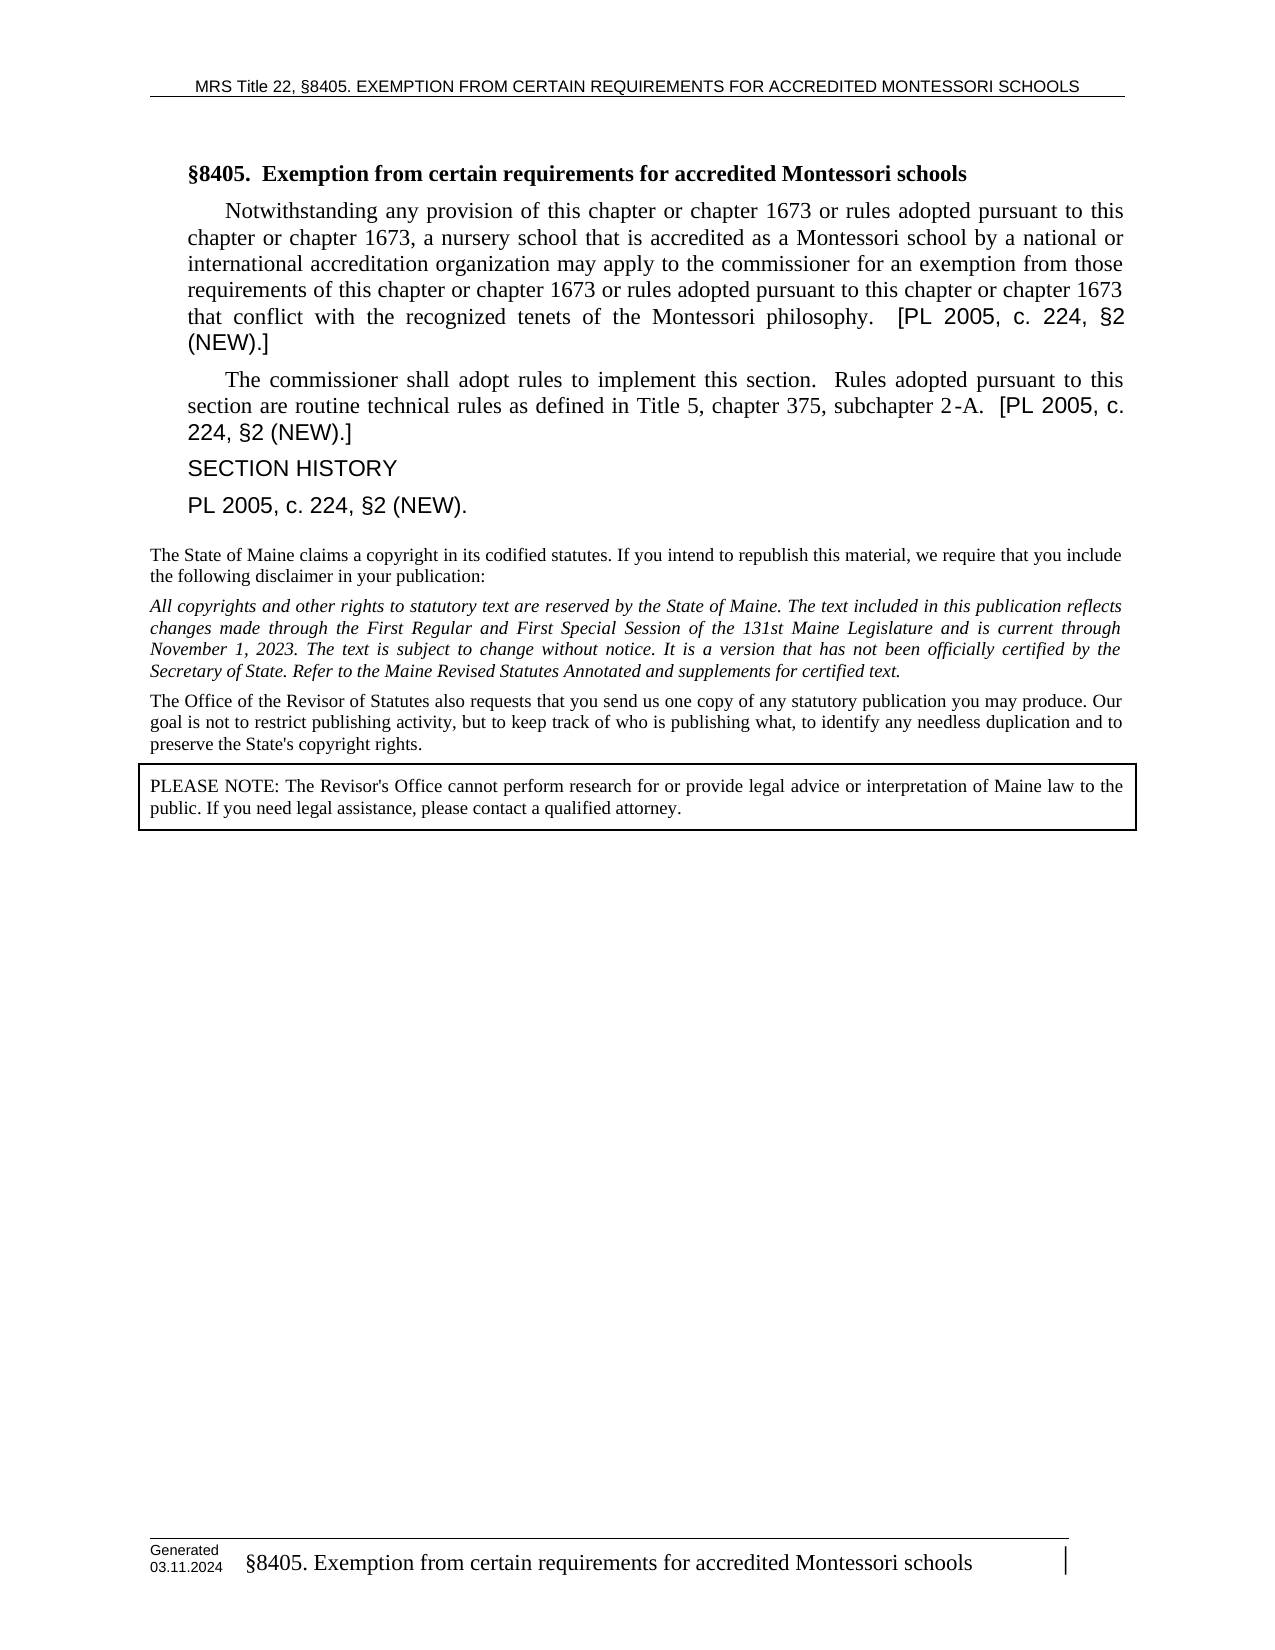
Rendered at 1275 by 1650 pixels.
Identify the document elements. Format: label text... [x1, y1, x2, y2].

text The State of Maine claims a copyright in its codified statutes. If you intend to republish this material, we require that you include the following disclaimer in your publication: [150, 543, 1125, 587]
text §8405. Exemption from certain requirements for accredited Montessori schools [187, 160, 1125, 187]
text The commissioner shall adopt rules to implement this section. Rules adopted pursuant to this section are routine technical rules as defined in Title 5, chapter 375, subchapter 2‑A. [PL 2005, c. 224, §2 (NEW).] [187, 366, 1125, 445]
text PL 2005, c. 224, §2 (NEW). [187, 492, 1125, 518]
text All copyrights and other rights to statutory text are reserved by the State of Maine. The text included in this publication reflects changes made through the First Regular and First Special Session of the 131st Maine Legislature and is current through November 1, 2023 . The text is subject to change without notice. It is a version that has not been officially certified by the Secretary of State. Refer to the Maine Revised Statutes Annotated and supplements for certified text. [150, 595, 1125, 681]
text SECTION HISTORY [187, 455, 1125, 482]
text The Office of the Revisor of Statutes also requests that you send us one copy of any statutory publication you may produce. Our goal is not to restrict publishing activity, but to keep track of who is publishing what, to identify any needless duplication and to preserve the State's copyright rights. [150, 689, 1125, 754]
text PLEASE NOTE: The Revisor's Office cannot perform research for or provide legal advice or interpretation of Maine law to the public. If you need legal assistance, please contact a qualified attorney. [140, 765, 1135, 829]
text Notwithstanding any provision of this chapter or chapter 1673 or rules adopted pursuant to this chapter or chapter 1673, a nursery school that is accredited as a Montessori school by a national or international accreditation organization may apply to the commissioner for an exemption from those requirements of this chapter or chapter 1673 or rules adopted pursuant to this chapter or chapter 1673 that conflict with the recognized tenets of the Montessori philosophy. [PL 2005, c. 224, §2 (NEW).] [187, 197, 1125, 355]
